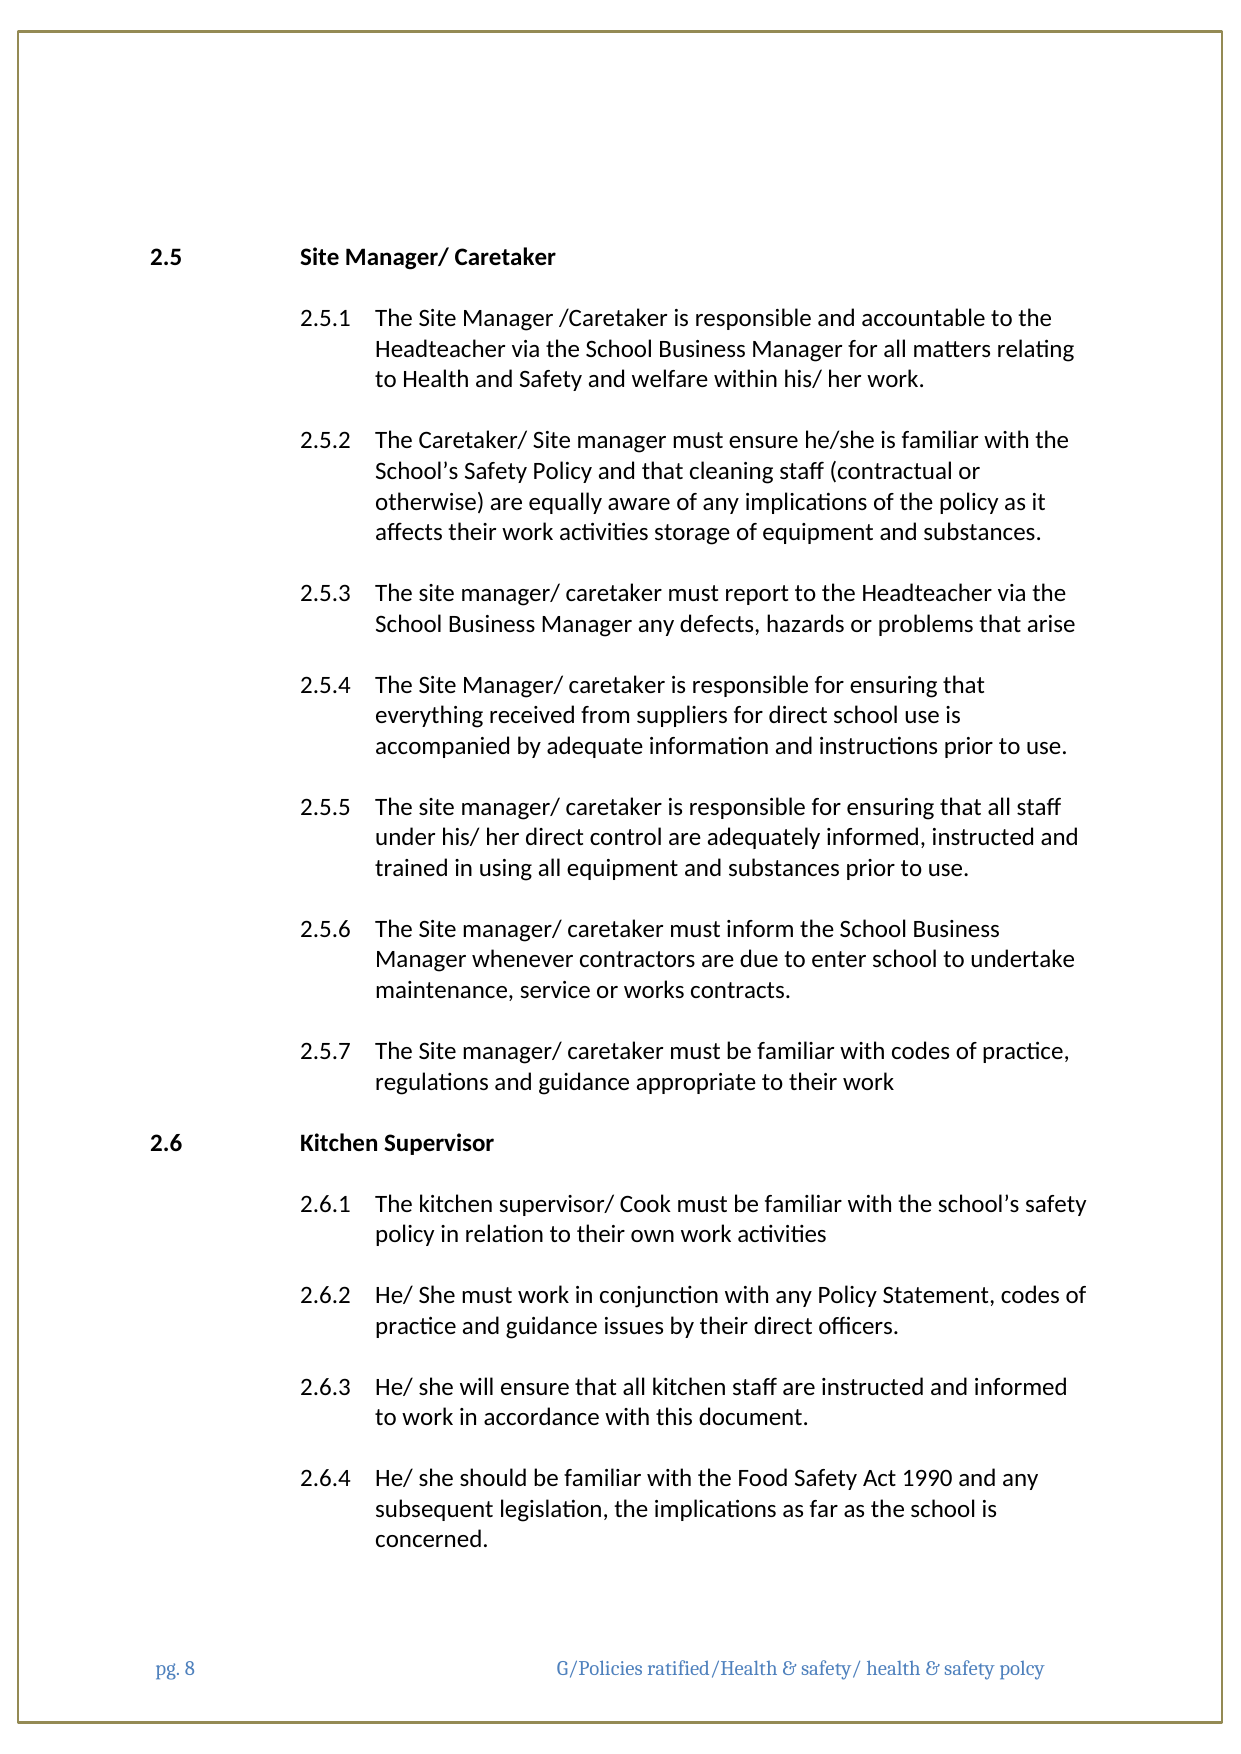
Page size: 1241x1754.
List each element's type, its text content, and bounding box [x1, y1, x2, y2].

text 2.5.4 The Site Manager/ caretaker is responsible for ensuring that everything received from suppliers for direct school use is accompanied by adequate information and instructions prior to use. [150, 669, 1090, 760]
text 2.5.1 The Site Manager /Caretaker is responsible and accountable to the Headteacher via the School Business Manager for all matters relating to Health and Safety and welfare within his/ her work. [150, 303, 1090, 394]
text 2.5.5 The site manager/ caretaker is responsible for ensuring that all staff under his/ her direct control are adequately informed, instructed and trained in using all equipment and substances prior to use. [150, 791, 1090, 882]
text 2.5.2 The Caretaker/ Site manager must ensure he/she is familiar with the School’s Safety Policy and that cleaning staff (contractual or otherwise) are equally aware of any implications of the policy as it affects their work activities storage of equipment and substances. [150, 425, 1090, 547]
text 2.6.4 He/ she should be familiar with the Food Safety Act 1990 and any subsequent legislation, the implications as far as the school is concerned. [300, 1462, 1090, 1554]
text 2.5.3 The site manager/ caretaker must report to the Headteacher via the School Business Manager any defects, hazards or problems that arise [150, 577, 1090, 638]
text 2.6.3 He/ she will ensure that all kitchen staff are instructed and informed to work in accordance with this document. [150, 1371, 1090, 1432]
text 2.6.2 He/ She must work in conjunction with any Policy Statement, codes of practice and guidance issues by their direct officers. [150, 1279, 1090, 1340]
text 2.6 Kitchen Supervisor [150, 1127, 1090, 1157]
text 2.5 Site Manager/ Caretaker [150, 242, 1090, 272]
text 2.5.7 The Site manager/ caretaker must be familiar with codes of practice, regulations and guidance appropriate to their work [150, 1035, 1090, 1096]
text 2.5.6 The Site manager/ caretaker must inform the School Business Manager whenever contractors are due to enter school to undertake maintenance, service or works contracts. [150, 913, 1090, 1004]
text 2.6.1 The kitchen supervisor/ Cook must be familiar with the school’s safety policy in relation to their own work activities [150, 1188, 1090, 1249]
